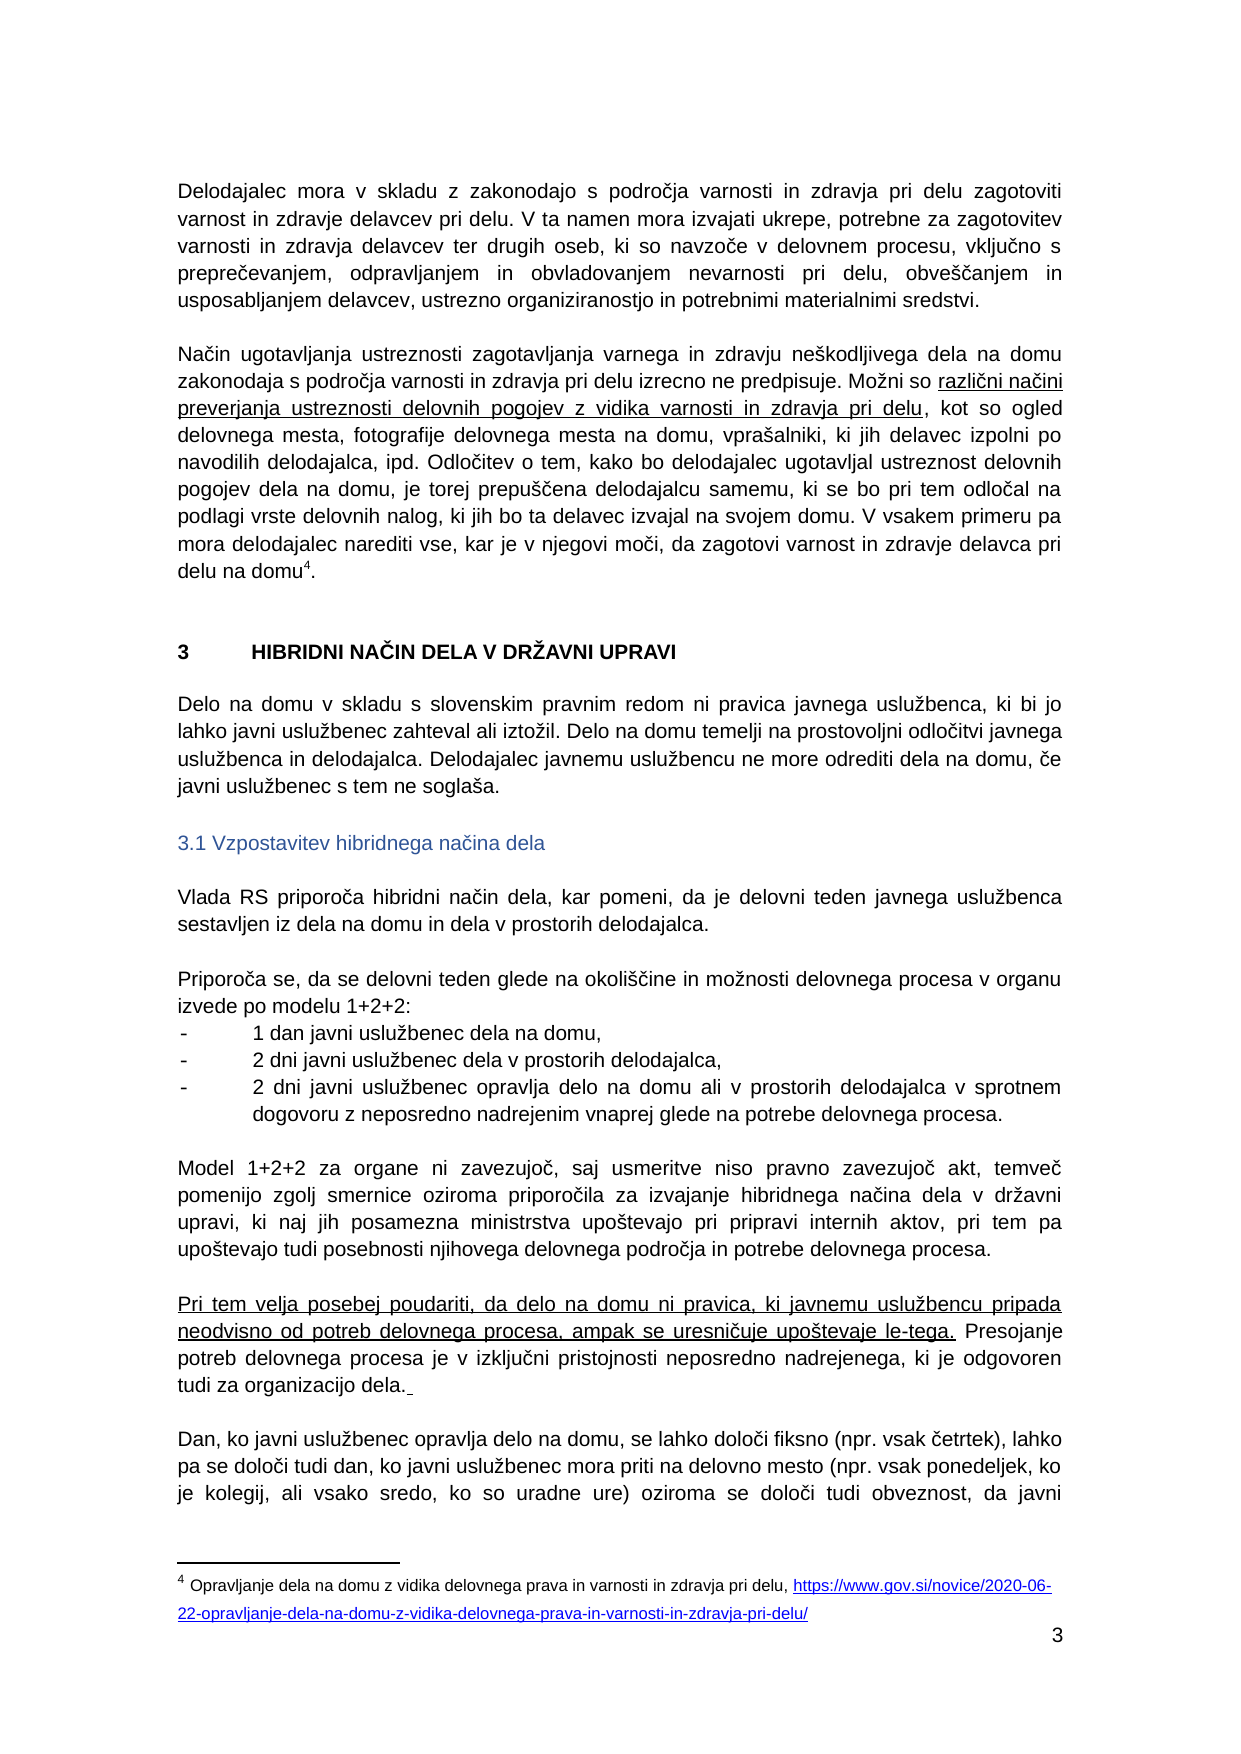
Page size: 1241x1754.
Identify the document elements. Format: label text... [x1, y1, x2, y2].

list 2 dni javni uslužbenec opravlja delo na domu ali v prostorih delodajalca v sprotnem dogovoru z neposredno nadrejenim vnaprej glede na potrebe delovnega procesa. [177, 1073, 1063, 1127]
text Način ugotavljanja ustreznosti zagotavljanja varnega in zdravju neškodljivega dela na domu zakonodaja s področja varnosti in zdravja pri delu izrecno ne predpisuje. Možni so različni načini preverjanja ustreznosti delovnih pogojev z vidika varnosti in zdravja pri delu, kot so ogled delovnega mesta, fotografije delovnega mesta na domu, vprašalniki, ki jih delavec izpolni po navodilih delodajalca, ipd. Odločitev o tem, kako bo delodajalec ugotavljal ustreznost delovnih pogojev dela na domu, je torej prepuščena delodajalcu samemu, ki se bo pri tem odločal na podlagi vrste delovnih nalog, ki jih bo ta delavec izvajal na svojem domu. V vsakem primeru pa mora delodajalec narediti vse, kar je v njegovi moči, da zagotovi varnost in zdravje delavca pri delu na domu. [177, 340, 1063, 583]
text Delo na domu v skladu s slovenskim pravnim redom ni pravica javnega uslužbenca, ki bi jo lahko javni uslužbenec zahteval ali iztožil. Delo na domu temelji na prostovoljni odločitvi javnega uslužbenca in delodajalca. Delodajalec javnemu uslužbencu ne more odrediti dela na domu, če javni uslužbenec s tem ne soglaša. [177, 692, 1063, 798]
text Priporoča se, da se delovni teden glede na okoliščine in možnosti delovnega procesa v organu izvede po modelu 1+2+2: [177, 964, 1063, 1018]
subtitle 3 HIBRIDNI NAČIN DELA V DRŽAVNI UPRAVI [177, 638, 1063, 665]
text Pri tem velja posebej poudariti, da delo na domu ni pravica, ki javnemu uslužbencu pripada neodvisno od potreb delovnega procesa, ampak se uresničuje upoštevaje le-tega. Presojanje potreb delovnega procesa je v izključni pristojnosti neposredno nadrejenega, ki je odgovoren tudi za organizacijo dela. [177, 1289, 1063, 1398]
list 1 dan javni uslužbenec dela na domu, [177, 1018, 1063, 1046]
text Delodajalec mora v skladu z zakonodajo s področja varnosti in zdravja pri delu zagotoviti varnost in zdravje delavcev pri delu. V ta namen mora izvajati ukrepe, potrebne za zagotovitev varnosti in zdravja delavcev ter drugih oseb, ki so navzoče v delovnem procesu, vključno s preprečevanjem, odpravljanjem in obvladovanjem nevarnosti pri delu, obveščanjem in usposabljanjem delavcev, ustrezno organiziranostjo in potrebnimi materialnimi sredstvi. [177, 177, 1063, 313]
text Model 1+2+2 za organe ni zavezujoč, saj usmeritve niso pravno zavezujoč akt, temveč pomenijo zgolj smernice oziroma priporočila za izvajanje hibridnega načina dela v državni upravi, ki naj jih posamezna ministrstva upoštevajo pri pripravi internih aktov, pri tem pa upoštevajo tudi posebnosti njihovega delovnega področja in potrebe delovnega procesa. [177, 1154, 1063, 1262]
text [177, 1425, 1063, 1506]
list 2 dni javni uslužbenec dela v prostorih delodajalca, [177, 1046, 1063, 1073]
text Vlada RS priporoča hibridni način dela, kar pomeni, da je delovni teden javnega uslužbenca sestavljen iz dela na domu in dela v prostorih delodajalca. [177, 883, 1063, 937]
subtitle 3.1 Vzpostavitev hibridnega načina dela [177, 829, 1063, 856]
